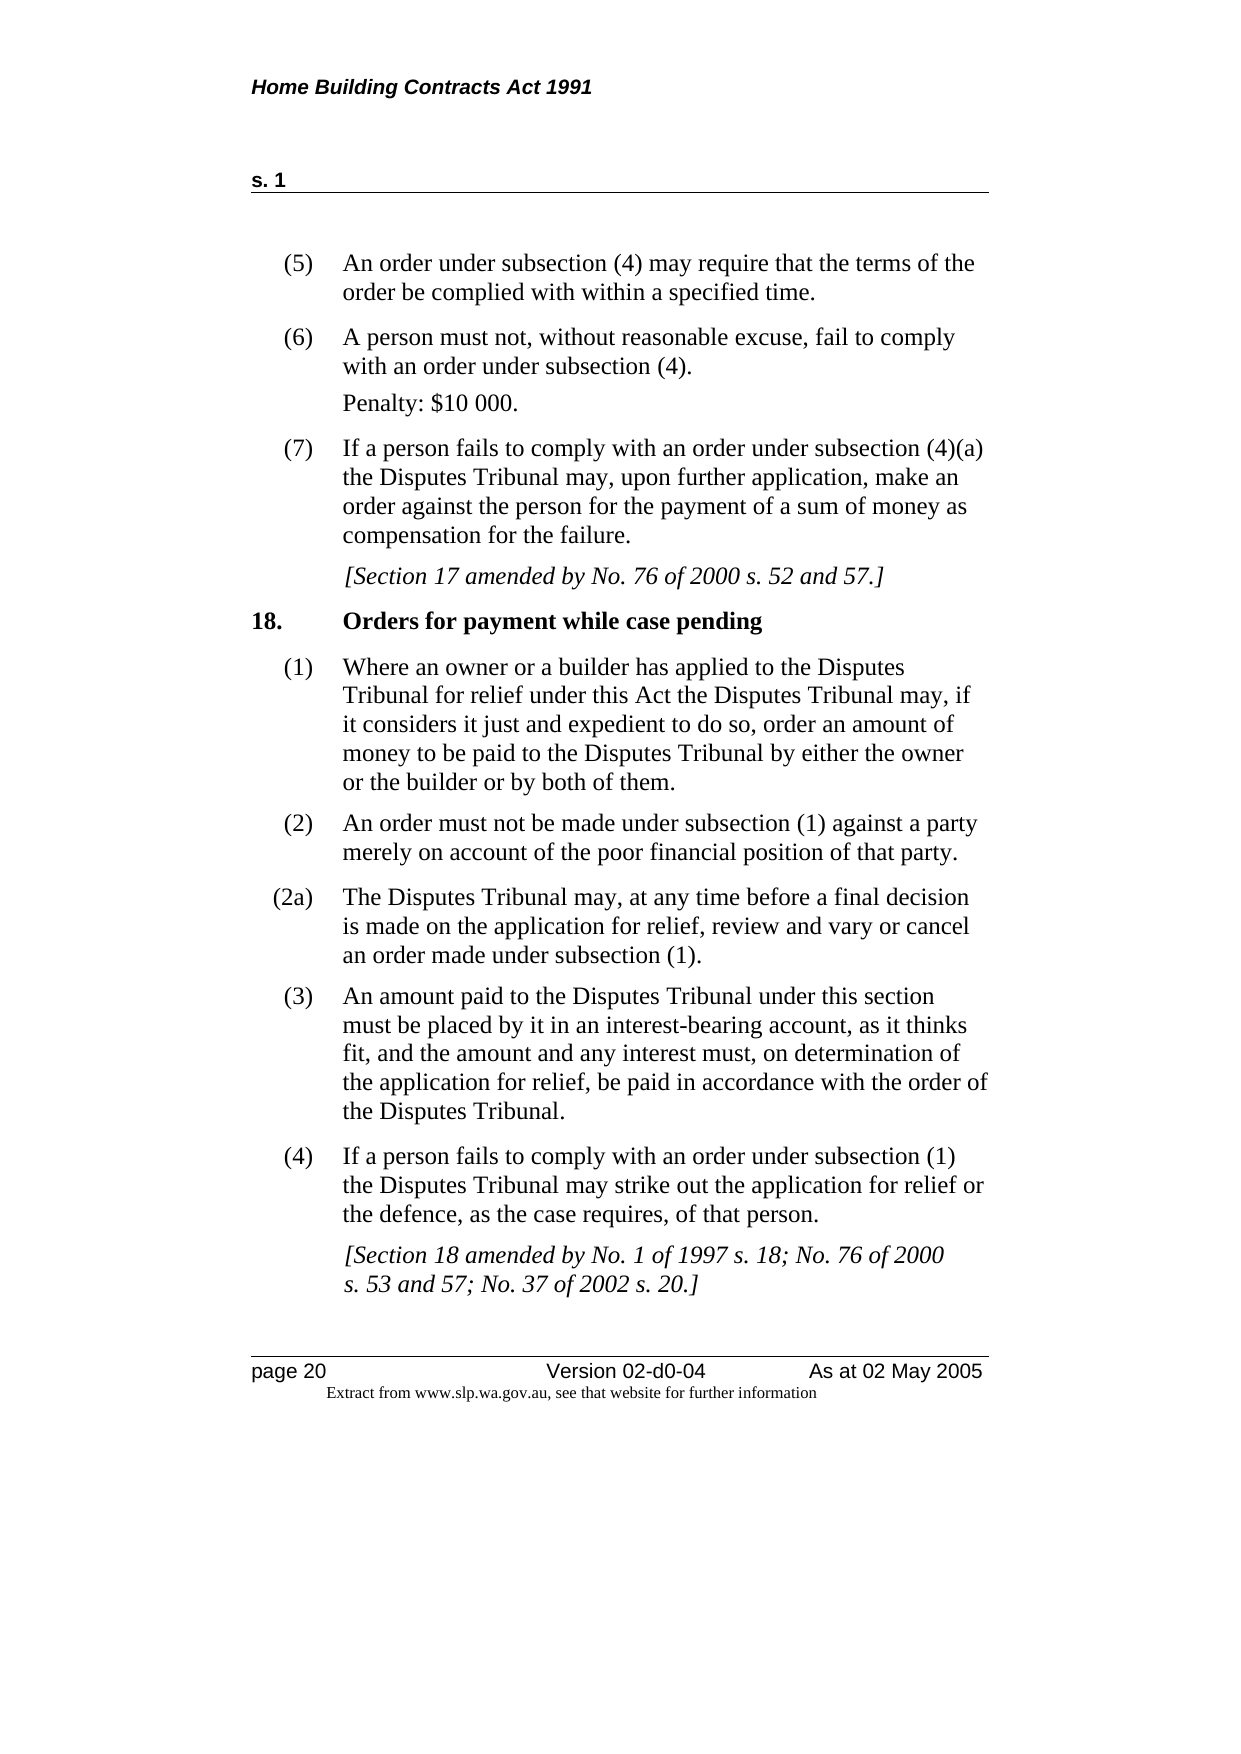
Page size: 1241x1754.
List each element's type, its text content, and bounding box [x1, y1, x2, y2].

text (7) If a person fails to comply with an order under subsection (4)(a) the Disputes Tribunal may, upon further application, make an order against the person for the payment of a sum of money as compensation for the failure. [251, 433, 989, 548]
text (2) An order must not be made under subsection (1) against a party merely on account of the poor financial position of that party. [251, 808, 989, 866]
text (5) An order under subsection (4) may require that the terms of the order be complied with within a specified time. [251, 248, 989, 306]
text (4) If a person fails to comply with an order under subsection (1) the Disputes Tribunal may strike out the application for relief or the defence, as the case requires, of that person. [251, 1141, 989, 1228]
text (6) A person must not, without reasonable excuse, fail to comply with an order under subsection (4). [251, 322, 989, 380]
text (1) Where an owner or a builder has applied to the Disputes Tribunal for relief under this Act the Disputes Tribunal may, if it considers it just and expedient to do so, order an amount of money to be paid to the Disputes Tribunal by either the owner or the builder or by both of them. [251, 652, 989, 796]
text Penalty: $10 000. [251, 388, 989, 417]
text [Section 17 amended by No. 76 of 2000 s. 52 and 57.] [251, 561, 989, 590]
text (3) An amount paid to the Disputes Tribunal under this section must be placed by it in an interest-bearing account, as it thinks fit, and the amount and any interest must, on determination of the application for relief, be paid in accordance with the order of the Disputes Tribunal. [251, 981, 989, 1125]
text [Section 18 amended by No. 1 of 1997 s. 18; No. 76 of 2000 s. 53 and 57; No. 37 of 2002 s. 20.] [251, 1240, 989, 1298]
text (2a) The Disputes Tribunal may, at any time before a final decision is made on the application for relief, review and vary or cancel an order made under subsection (1). [251, 882, 989, 968]
subtitle 18. Orders for payment while case pending [251, 606, 989, 635]
